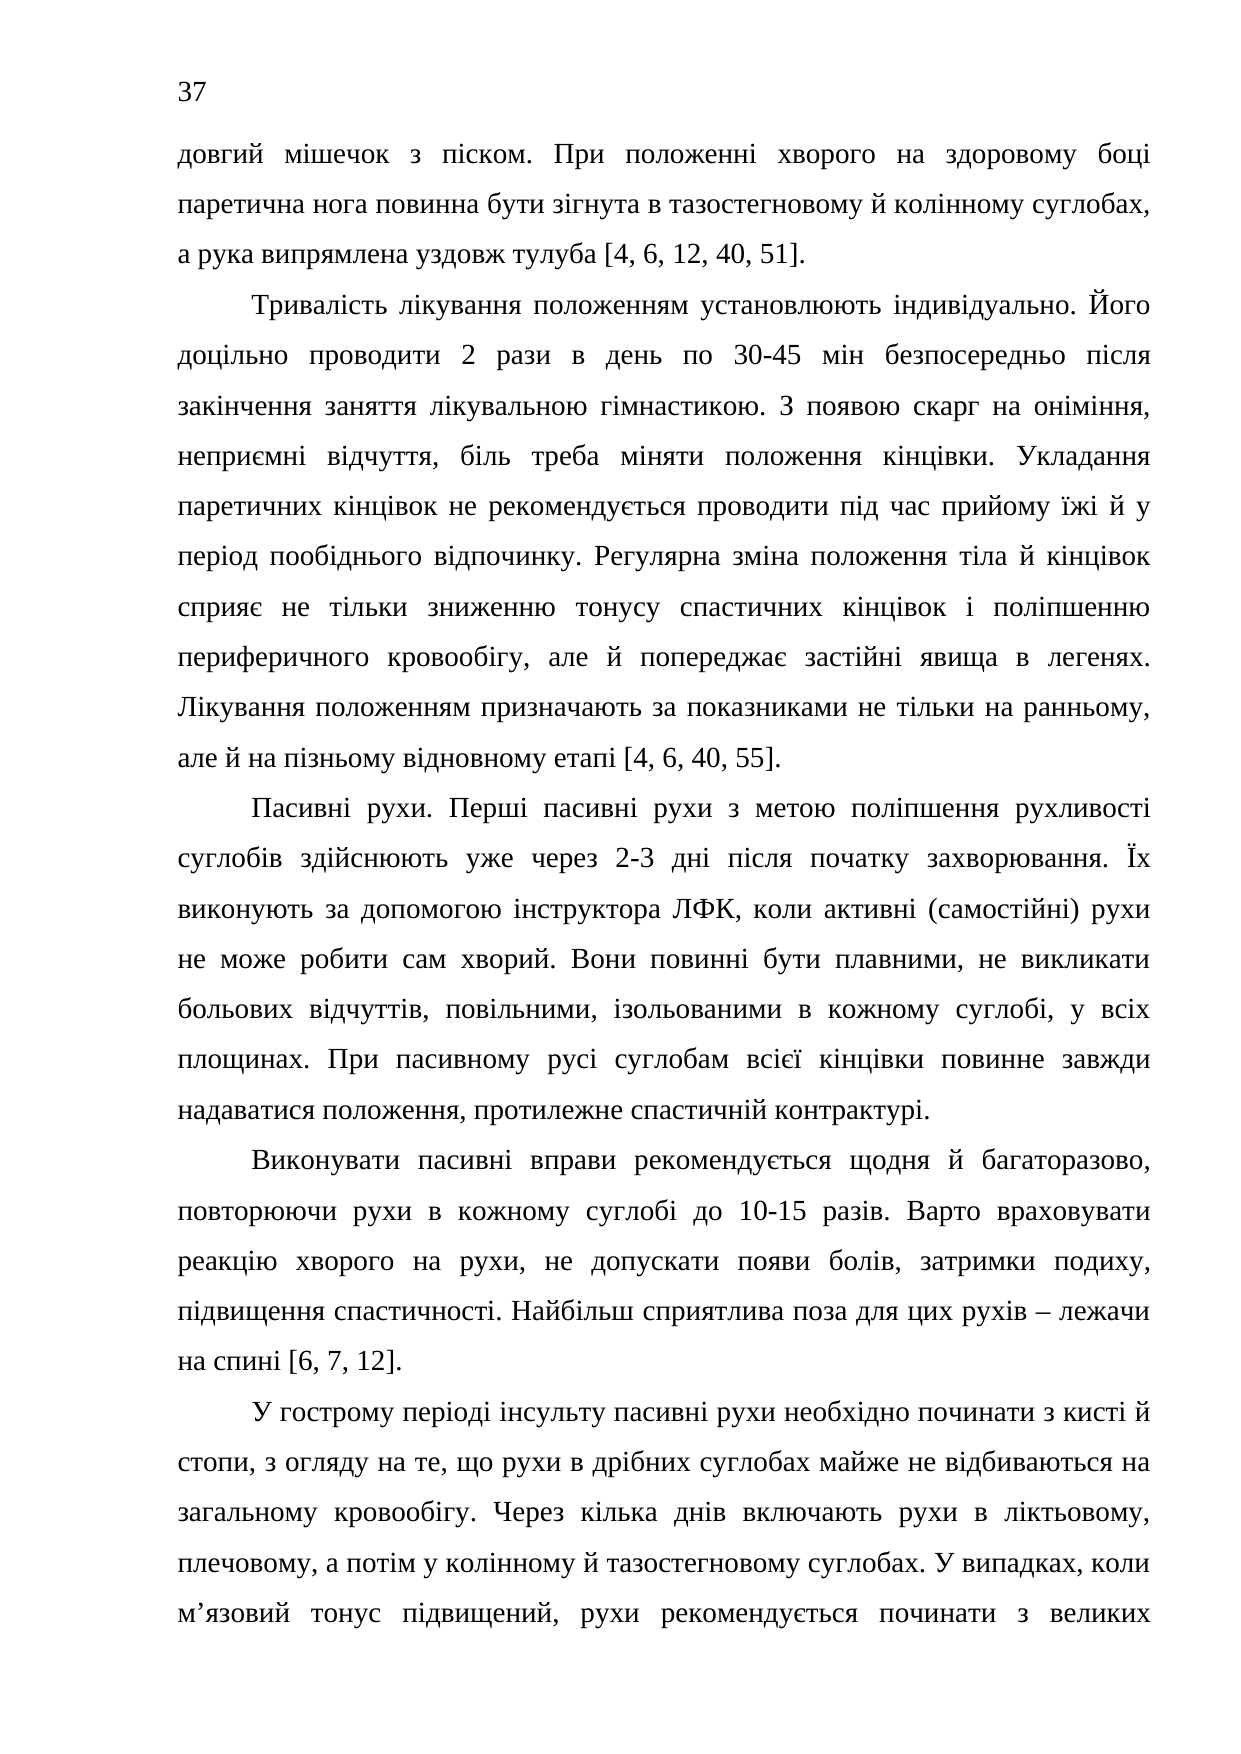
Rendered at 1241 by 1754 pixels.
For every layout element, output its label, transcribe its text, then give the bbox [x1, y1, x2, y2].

text Виконувати пасивні вправи рекомендується щодня й багаторазово, повторюючи рухи в кожному суглобі до 10-15 разів. Варто враховувати реакцію хворого на рухи, не допускати появи болів, затримки подиху, підвищення спастичності. Найбільш сприятлива поза для цих рухів – лежачи на спині [6, 7, 12]. [177, 1142, 1152, 1377]
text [177, 1394, 1152, 1629]
text Тривалість лікування положенням установлюють індивідуально. Його доцільно проводити 2 рази в день по 30-45 мін безпосередньо після закінчення заняття лікувальною гімнастикою. З появою скарг на оніміння, неприємні відчуття, біль треба міняти положення кінцівки. Укладання паретичних кінцівок не рекомендується проводити під час прийому їжі й у період пообіднього відпочинку. Регулярна зміна положення тіла й кінцівок сприяє не тільки зниженню тонусу спастичних кінцівок і поліпшенню периферичного кровообігу, але й попереджає застійні явища в легенях. Лікування положенням призначають за показниками не тільки на ранньому, але й на пізньому відновному етапі [4, 6, 40, 55]. [177, 287, 1152, 773]
text Пасивні рухи. Перші пасивні рухи з метою поліпшення рухливості суглобів здійснюють уже через 2-3 дні після початку захворювання. Їх виконують за допомогою інструктора ЛФК, коли активні (самостійні) рухи не може робити сам хворий. Вони повинні бути плавними, не викликати больових відчуттів, повільними, ізольованими в кожному суглобі, у всіх площинах. При пасивному русі суглобам всієї кінцівки повинне завжди надаватися положення, протилежне спастичній контрактурі. [177, 790, 1152, 1126]
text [177, 136, 1152, 270]
